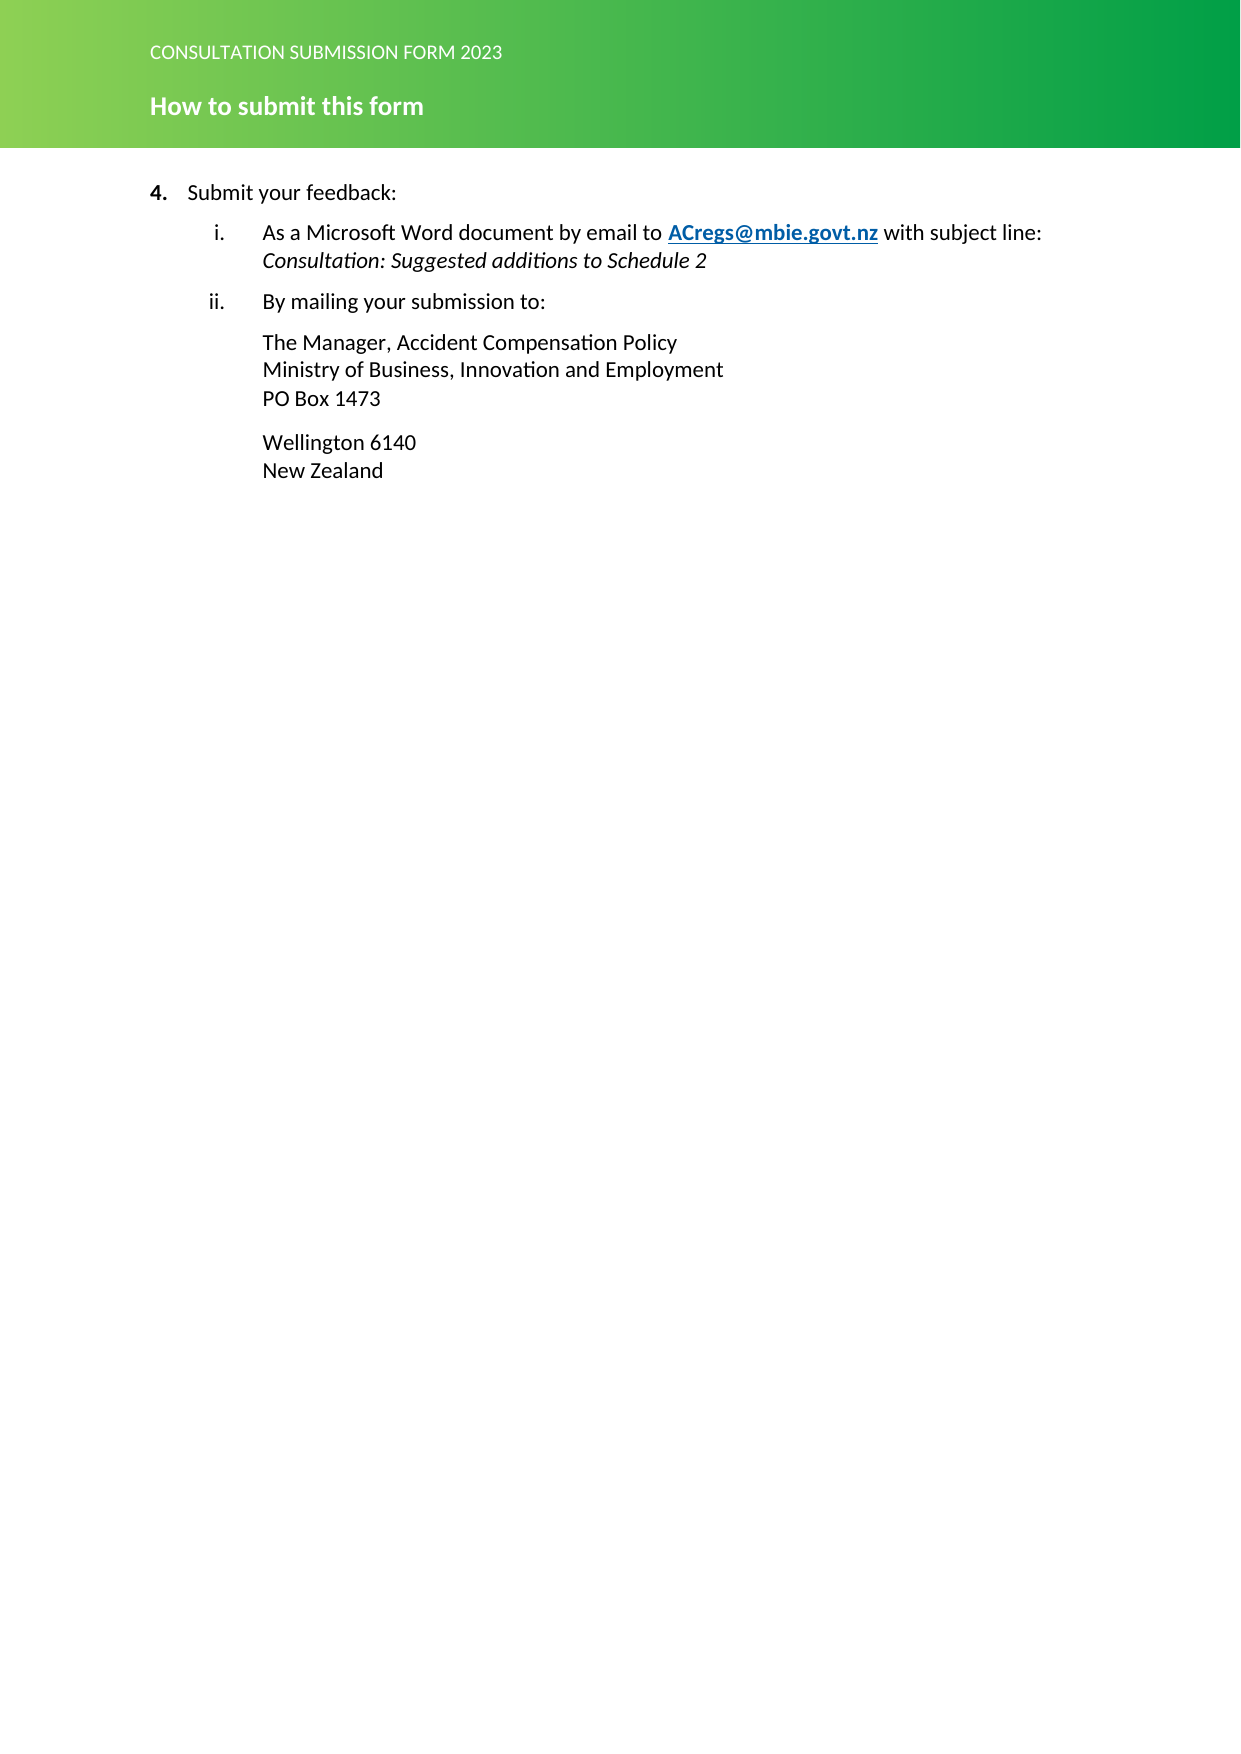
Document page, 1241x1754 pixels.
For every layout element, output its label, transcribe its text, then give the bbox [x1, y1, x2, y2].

text Wellington 6140 New Zealand [262, 428, 1090, 484]
list By mailing your submission to: [225, 287, 1090, 315]
list Submit your feedback: [150, 178, 1090, 206]
list As a Microsoft Word document by email to ACregs@mbie.govt.nz with subject line: Consultation: Suggested additions to Schedule 2 [225, 218, 1090, 274]
text The Manager, Accident Compensation Policy Ministry of Business, Innovation and Employment PO Box 1473 [262, 328, 1090, 412]
